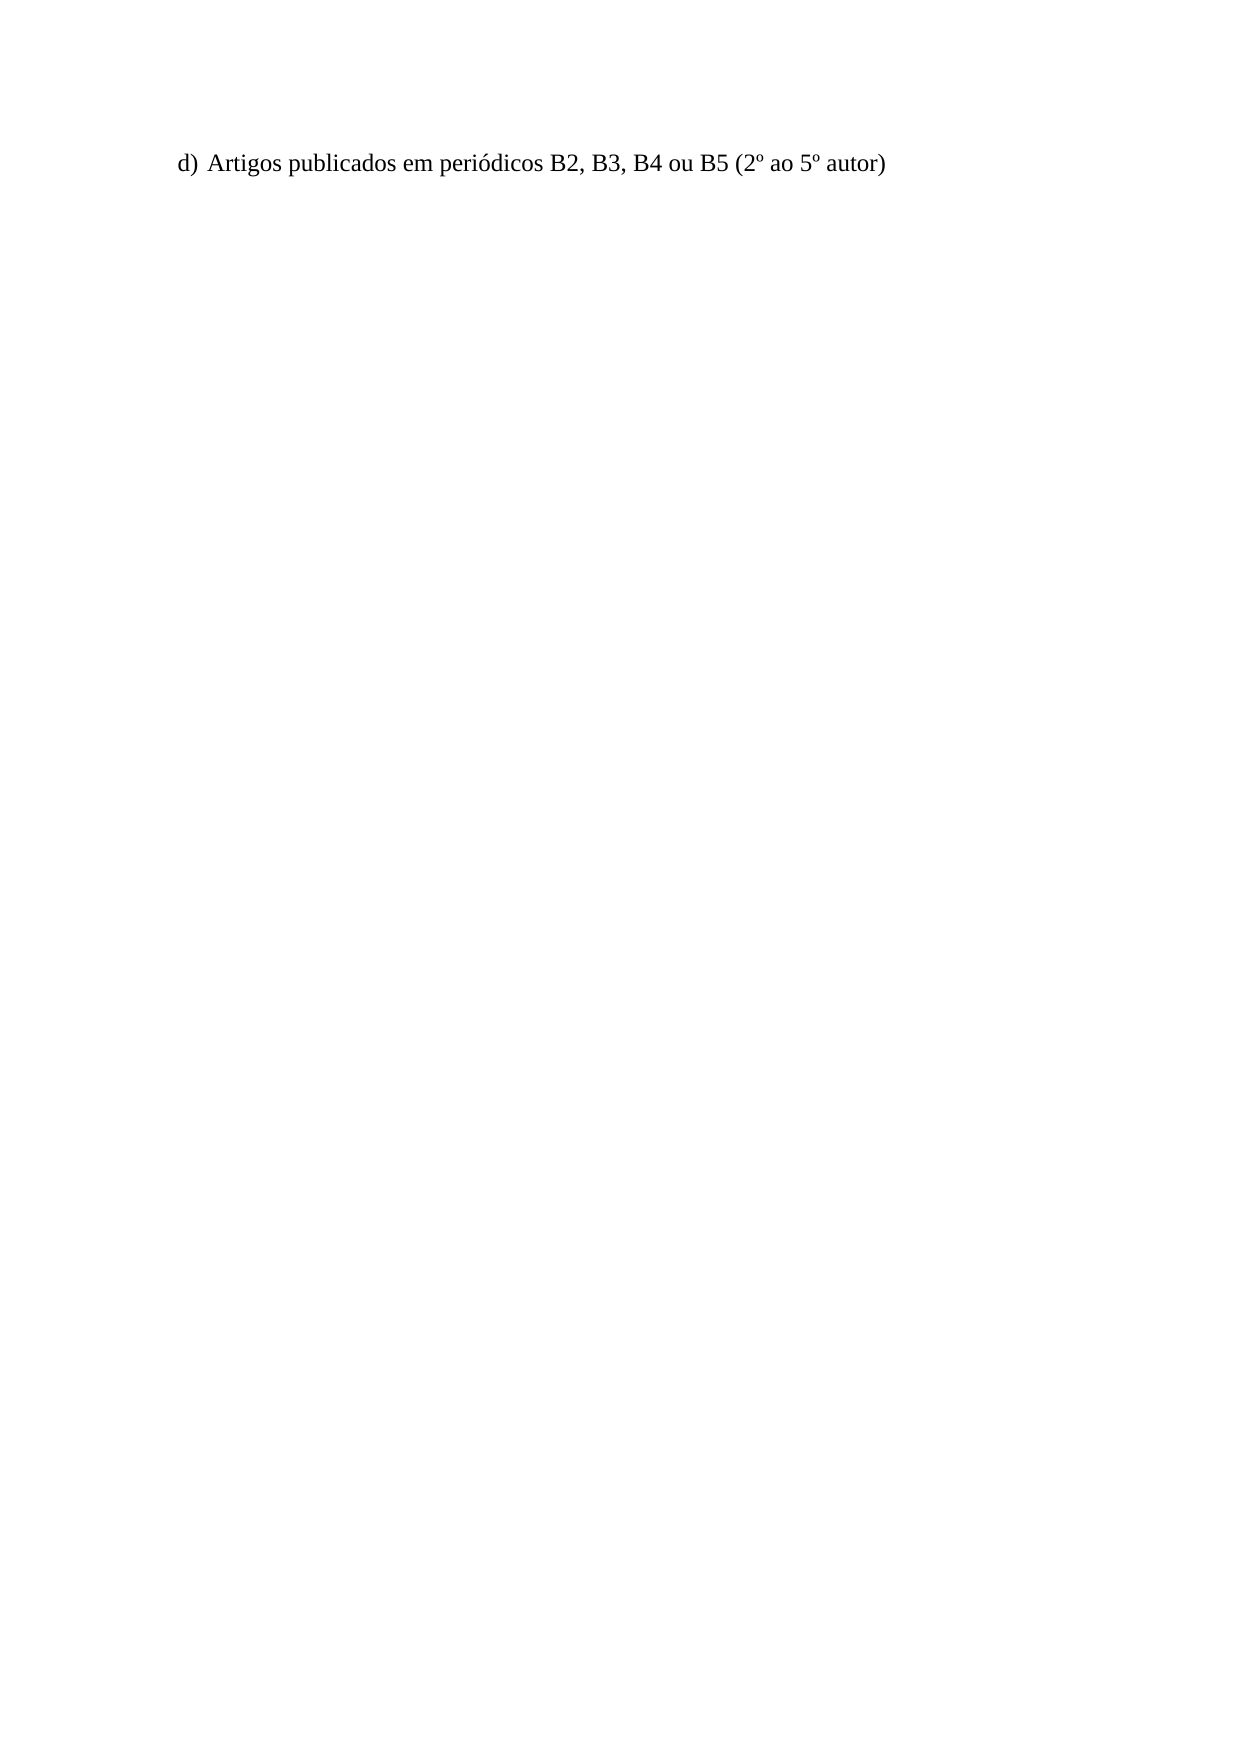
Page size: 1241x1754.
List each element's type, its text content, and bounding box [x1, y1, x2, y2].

list Artigos publicados em periódicos B2, B3, B4 ou B5 (2º ao 5º autor) [177, 148, 1063, 176]
